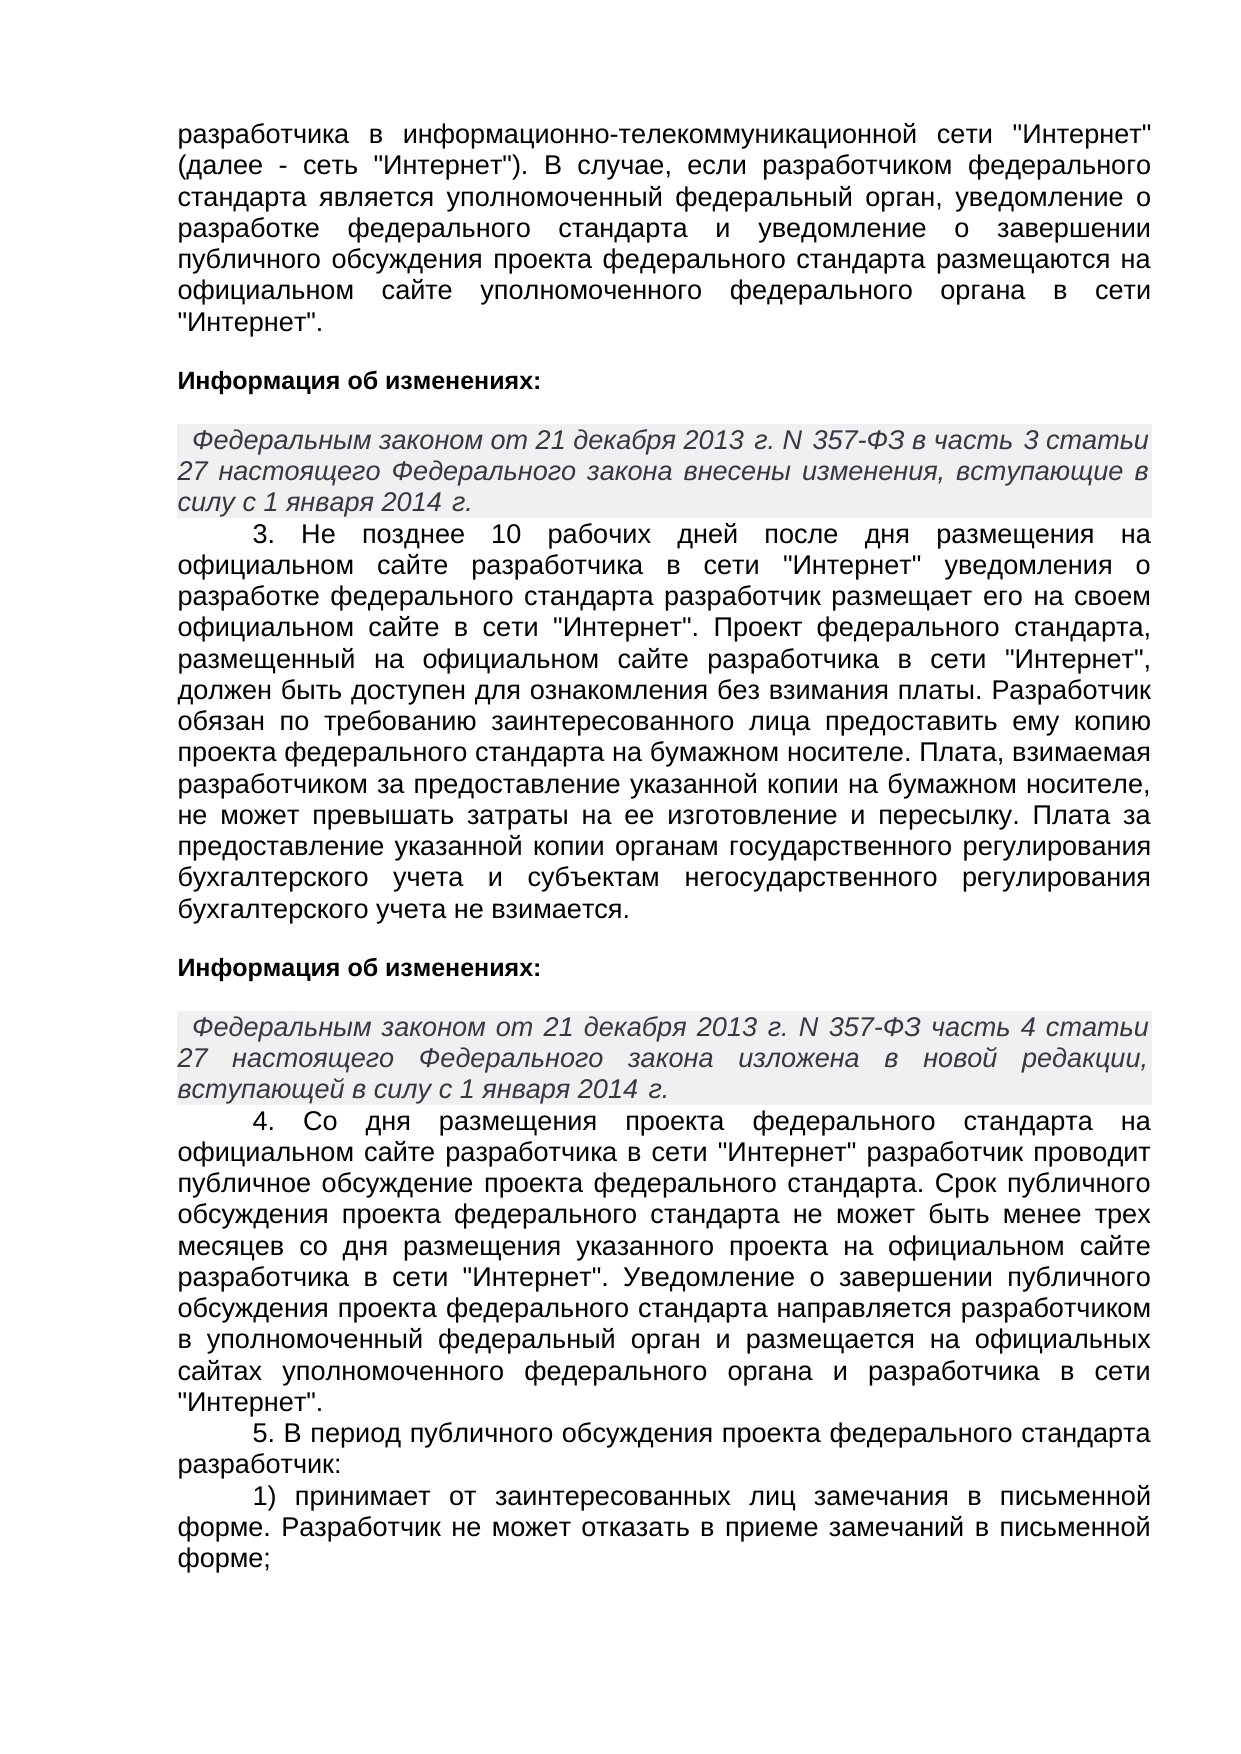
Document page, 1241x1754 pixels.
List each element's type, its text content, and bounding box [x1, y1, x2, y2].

text Информация об изменениях: [177, 953, 1152, 982]
text 4. Со дня размещения проекта федерального стандарта на официальном сайте разработчика в сети "Интернет" разработчик проводит публичное обсуждение проекта федерального стандарта. Срок публичного обсуждения проекта федерального стандарта не может быть менее трех месяцев со дня размещения указанного проекта на официальном сайте разработчика в сети "Интернет". Уведомление о завершении публичного обсуждения проекта федерального стандарта направляется разработчиком в уполномоченный федеральный орган и размещается на официальных сайтах уполномоченного федерального органа и разработчика в сети "Интернет". [177, 1105, 1152, 1417]
text 5. В период публичного обсуждения проекта федерального стандарта разработчик: [177, 1417, 1152, 1480]
text Федеральным законом от 21 декабря 2013 г. N 357-ФЗ в часть 3 статьи 27 настоящего Федерального закона внесены изменения, вступающие в силу с 1 января 2014 г. [177, 424, 1152, 518]
text 3. Не позднее 10 рабочих дней после дня размещения на официальном сайте разработчика в сети "Интернет" уведомления о разработке федерального стандарта разработчик размещает его на своем официальном сайте в сети "Интернет". Проект федерального стандарта, размещенный на официальном сайте разработчика в сети "Интернет", должен быть доступен для ознакомления без взимания платы. Разработчик обязан по требованию заинтересованного лица предоставить ему копию проекта федерального стандарта на бумажном носителе. Плата, взимаемая разработчиком за предоставление указанной копии на бумажном носителе, не может превышать затраты на ее изготовление и пересылку. Плата за предоставление указанной копии органам государственного регулирования бухгалтерского учета и субъектам негосударственного регулирования бухгалтерского учета не взимается. [177, 518, 1152, 924]
text Федеральным законом от 21 декабря 2013 г. N 357-ФЗ часть 4 статьи 27 настоящего Федерального закона изложена в новой редакции, вступающей в силу с 1 января 2014 г. [177, 1011, 1152, 1105]
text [177, 118, 1152, 337]
text Информация об изменениях: [177, 366, 1152, 395]
text 1) принимает от заинтересованных лиц замечания в письменной форме. Разработчик не может отказать в приеме замечаний в письменной форме; [177, 1480, 1152, 1573]
